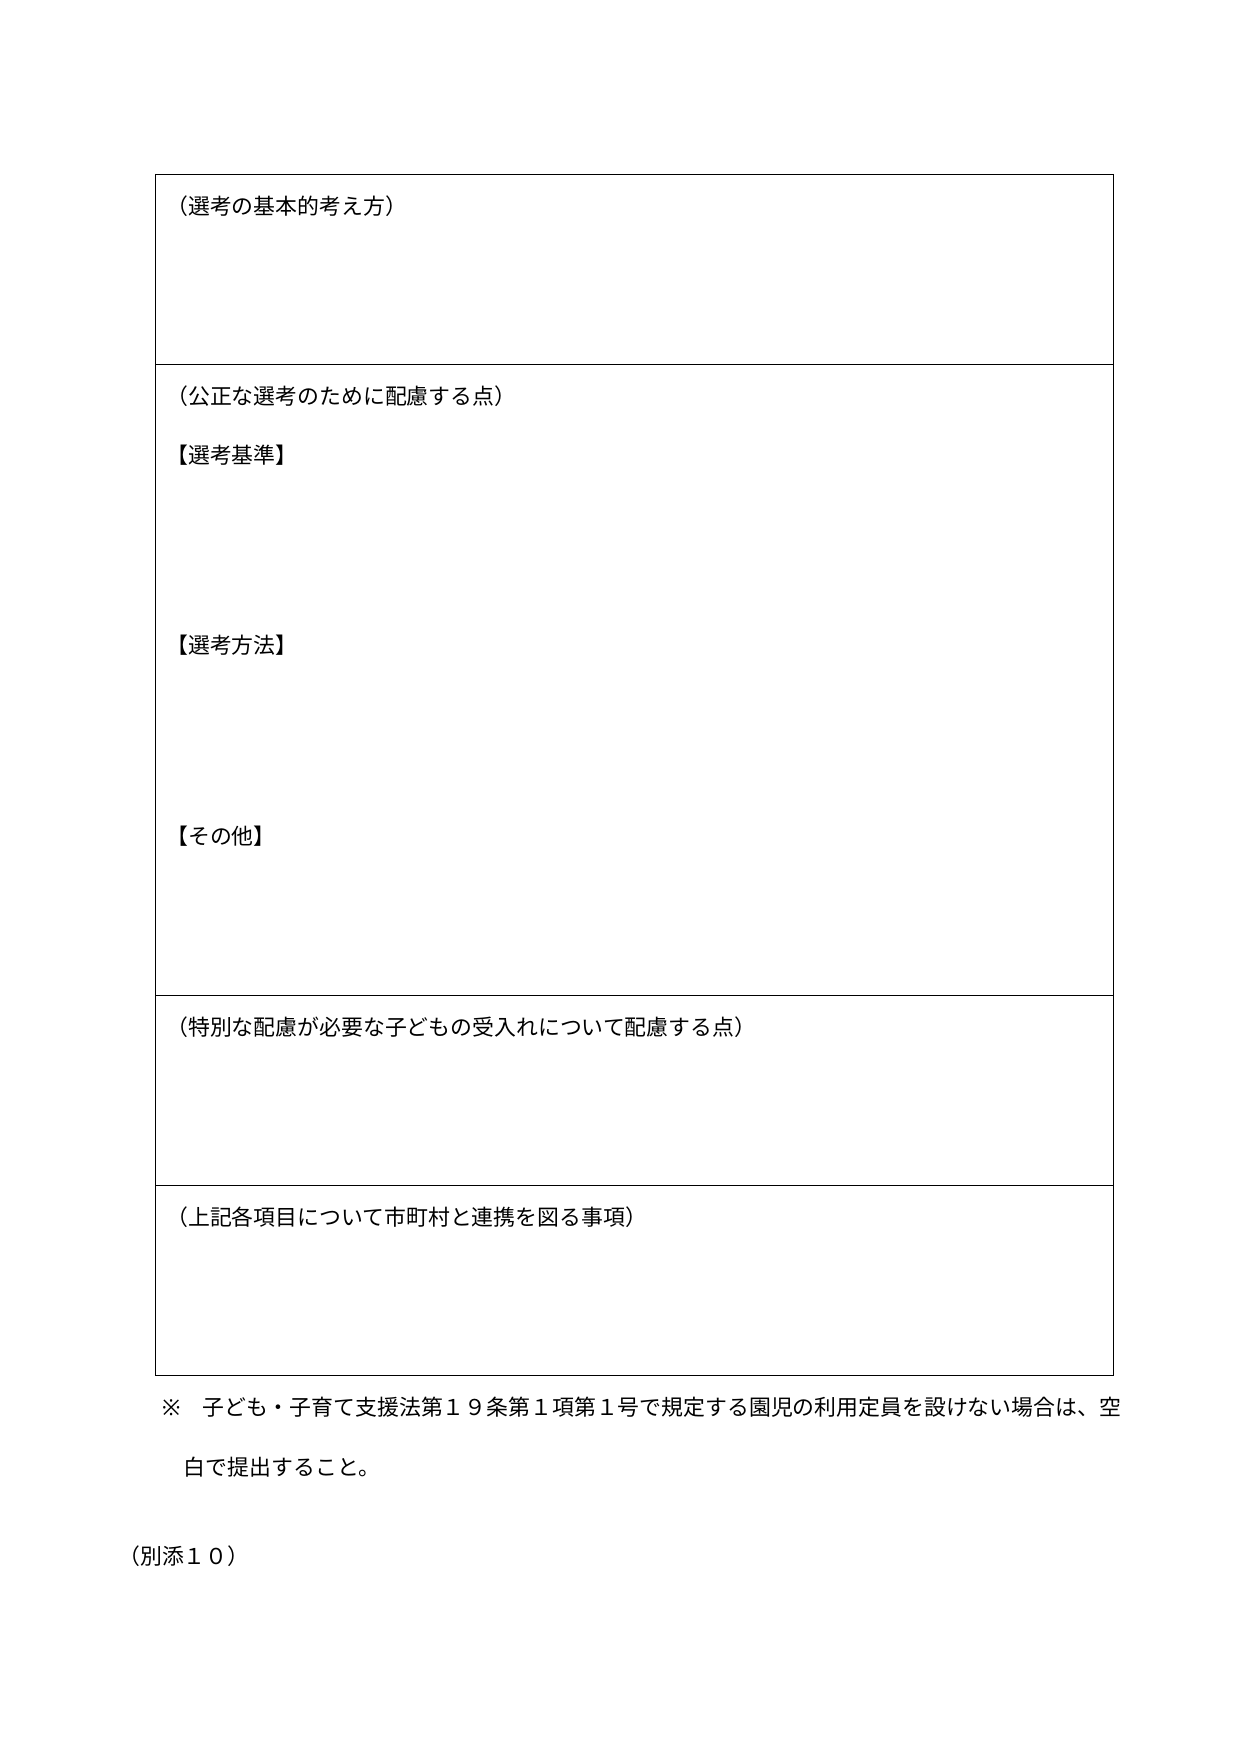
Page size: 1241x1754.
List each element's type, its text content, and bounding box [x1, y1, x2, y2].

table_header （選考の基本的考え方） [156, 175, 1113, 364]
table_cell 【選考基準】 [156, 425, 1113, 614]
table_cell 【その他】 [156, 805, 1113, 995]
table_cell （特別な配慮が必要な子どもの受入れについて配慮する点） [156, 996, 1113, 1185]
table_cell （上記各項目について市町村と連携を図る事項） [156, 1186, 1113, 1375]
table_cell （公正な選考のために配慮する点） [156, 365, 1113, 424]
text ※ 子ども・子育て支援法第１９条第１項第１号で規定する園児の利用定員を設けない場合は、空白で提出すること。 [162, 1376, 1122, 1495]
table_cell 【選考方法】 [156, 615, 1113, 805]
text （別添１０） [118, 1525, 1122, 1584]
